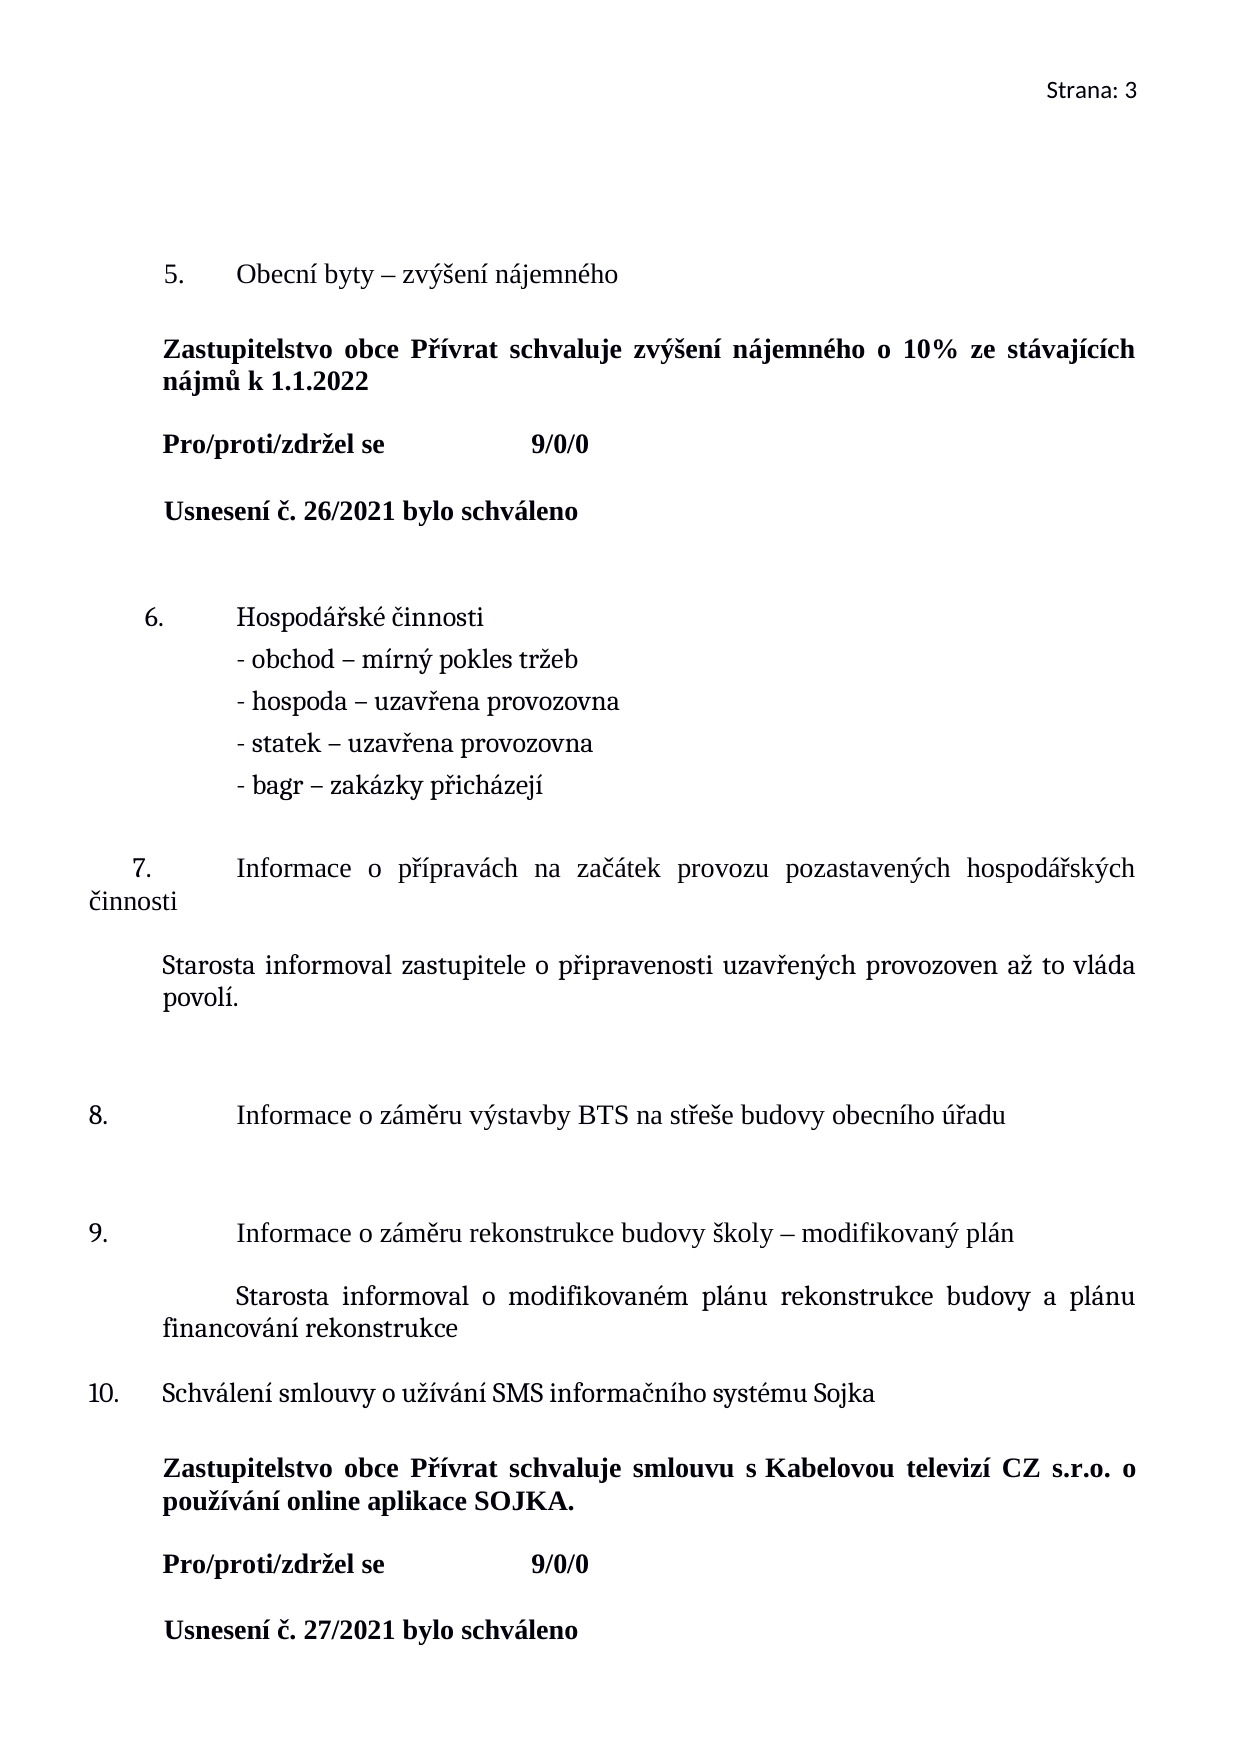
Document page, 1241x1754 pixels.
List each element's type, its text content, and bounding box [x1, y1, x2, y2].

list Pro/proti/zdržel se 9/0/0 [162, 427, 1137, 460]
text - bagr – zakázky přicházejí [89, 769, 1137, 802]
text Starosta informoval zastupitele o připravenosti uzavřených provozoven až to vláda povolí. [162, 949, 1137, 1014]
text 8. Informace o záměru výstavby BTS na střeše budovy obecního úřadu [89, 1098, 1137, 1132]
text - obchod – mírný pokles tržeb [162, 643, 1137, 675]
list 5. Obecní byty – zvýšení nájemného [164, 257, 1137, 290]
list Pro/proti/zdržel se 9/0/0 [162, 1547, 1137, 1579]
text Zastupitelstvo obce Přívrat schvaluje smlouvu s Kabelovou televizí CZ s.r.o. o používání online aplikace SOJKA. [162, 1451, 1137, 1516]
list Usnesení č. 27/2021 bylo schváleno [164, 1613, 1137, 1646]
text 9. Informace o záměru rekonstrukce budovy školy – modifikovaný plán [89, 1216, 1137, 1249]
text 6. Hospodářské činnosti [126, 601, 1137, 633]
text - hospoda – uzavřena provozovna [162, 685, 1137, 717]
text 10. Schválení smlouvy o užívání SMS informačního systému Sojka [89, 1377, 1137, 1409]
list Usnesení č. 26/2021 bylo schváleno [164, 494, 1137, 526]
text 7. Informace o přípravách na začátek provozu pozastavených hospodářských činnosti [89, 851, 1137, 917]
text - statek – uzavřena provozovna [162, 727, 1137, 759]
text Starosta informoval o modifikovaném plánu rekonstrukce budovy a plánu financování rekonstrukce [162, 1280, 1137, 1344]
text Zastupitelstvo obce Přívrat schvaluje zvýšení nájemného o 10% ze stávajících nájmů k 1.1.2022 [162, 332, 1137, 397]
